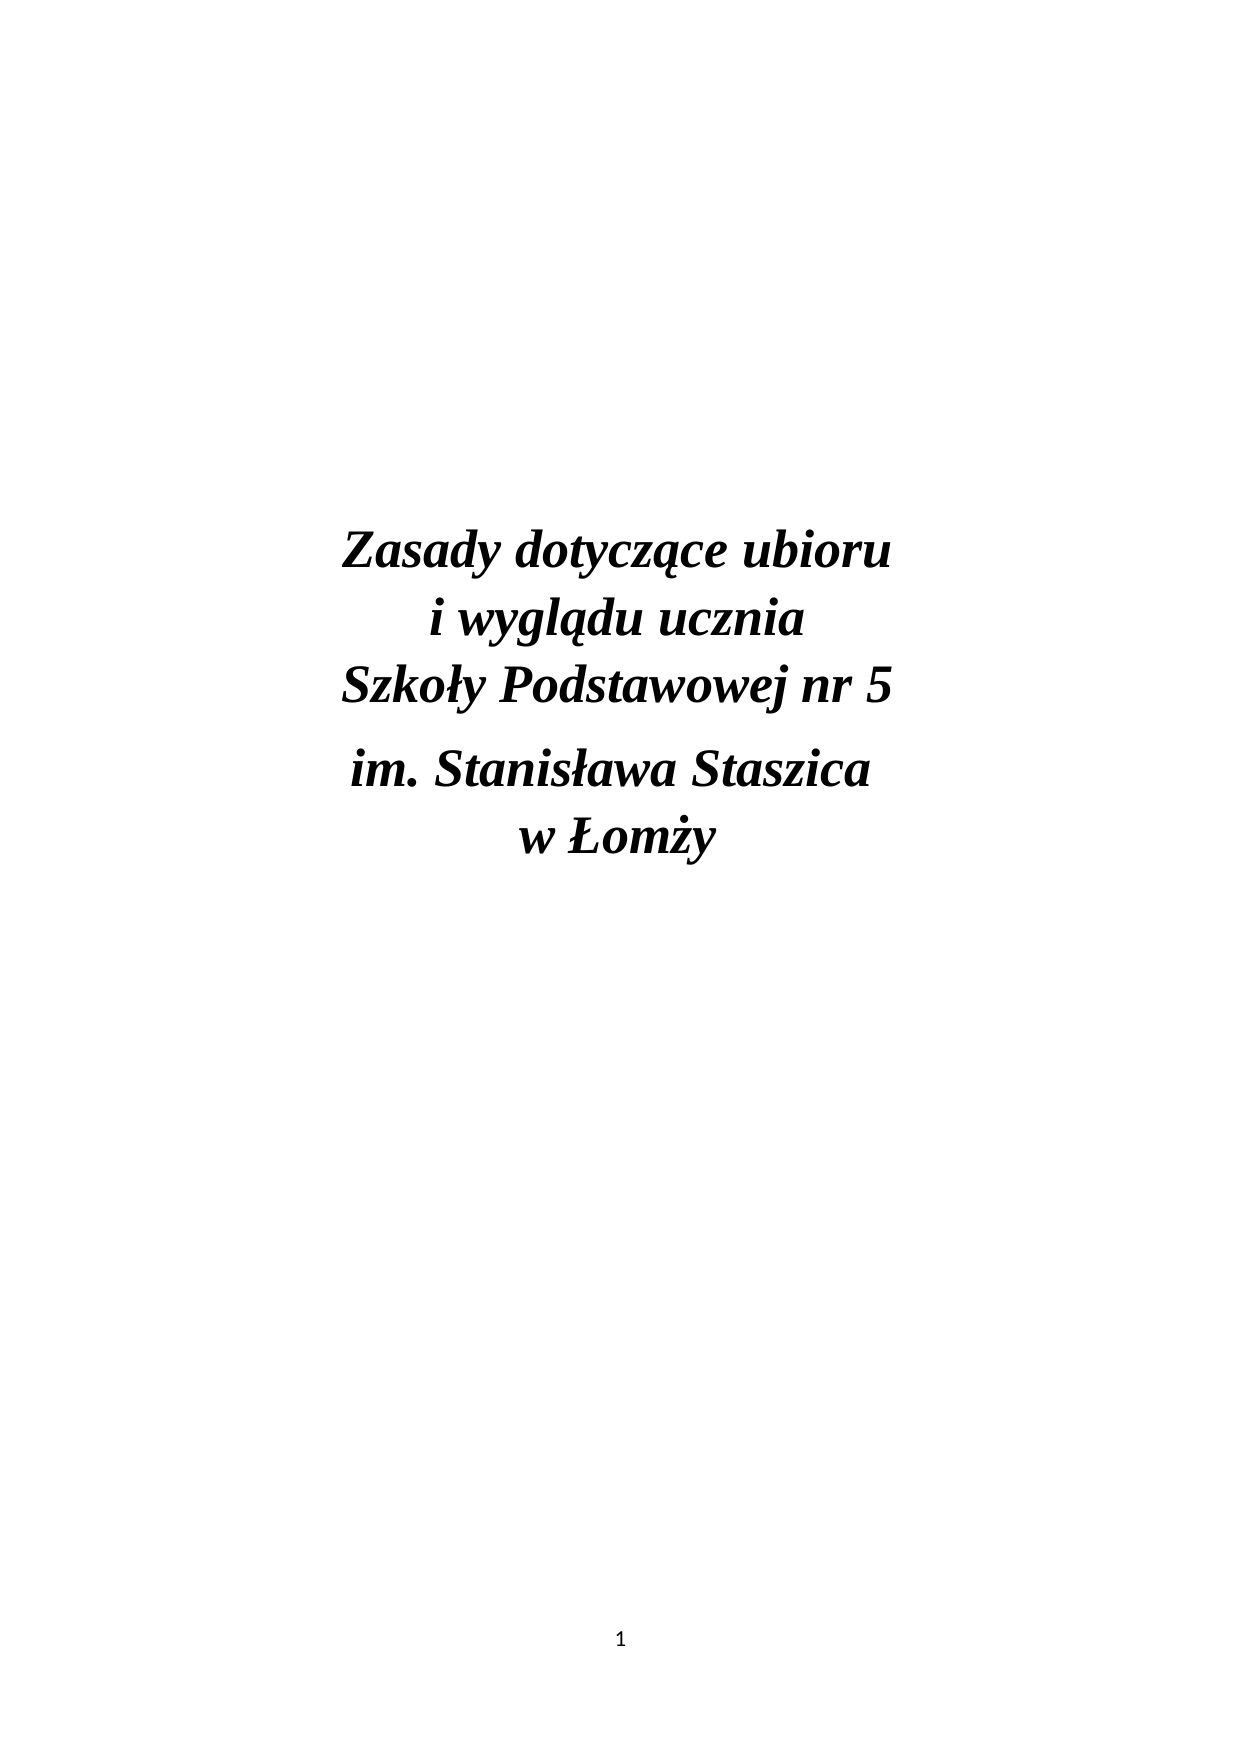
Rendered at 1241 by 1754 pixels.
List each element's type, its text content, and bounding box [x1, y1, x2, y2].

text Zasady dotyczące ubioru i wyglądu ucznia Szkoły Podstawowej nr 5 [148, 517, 1093, 714]
text im. Stanisława Staszica w Łomży [148, 736, 1093, 865]
